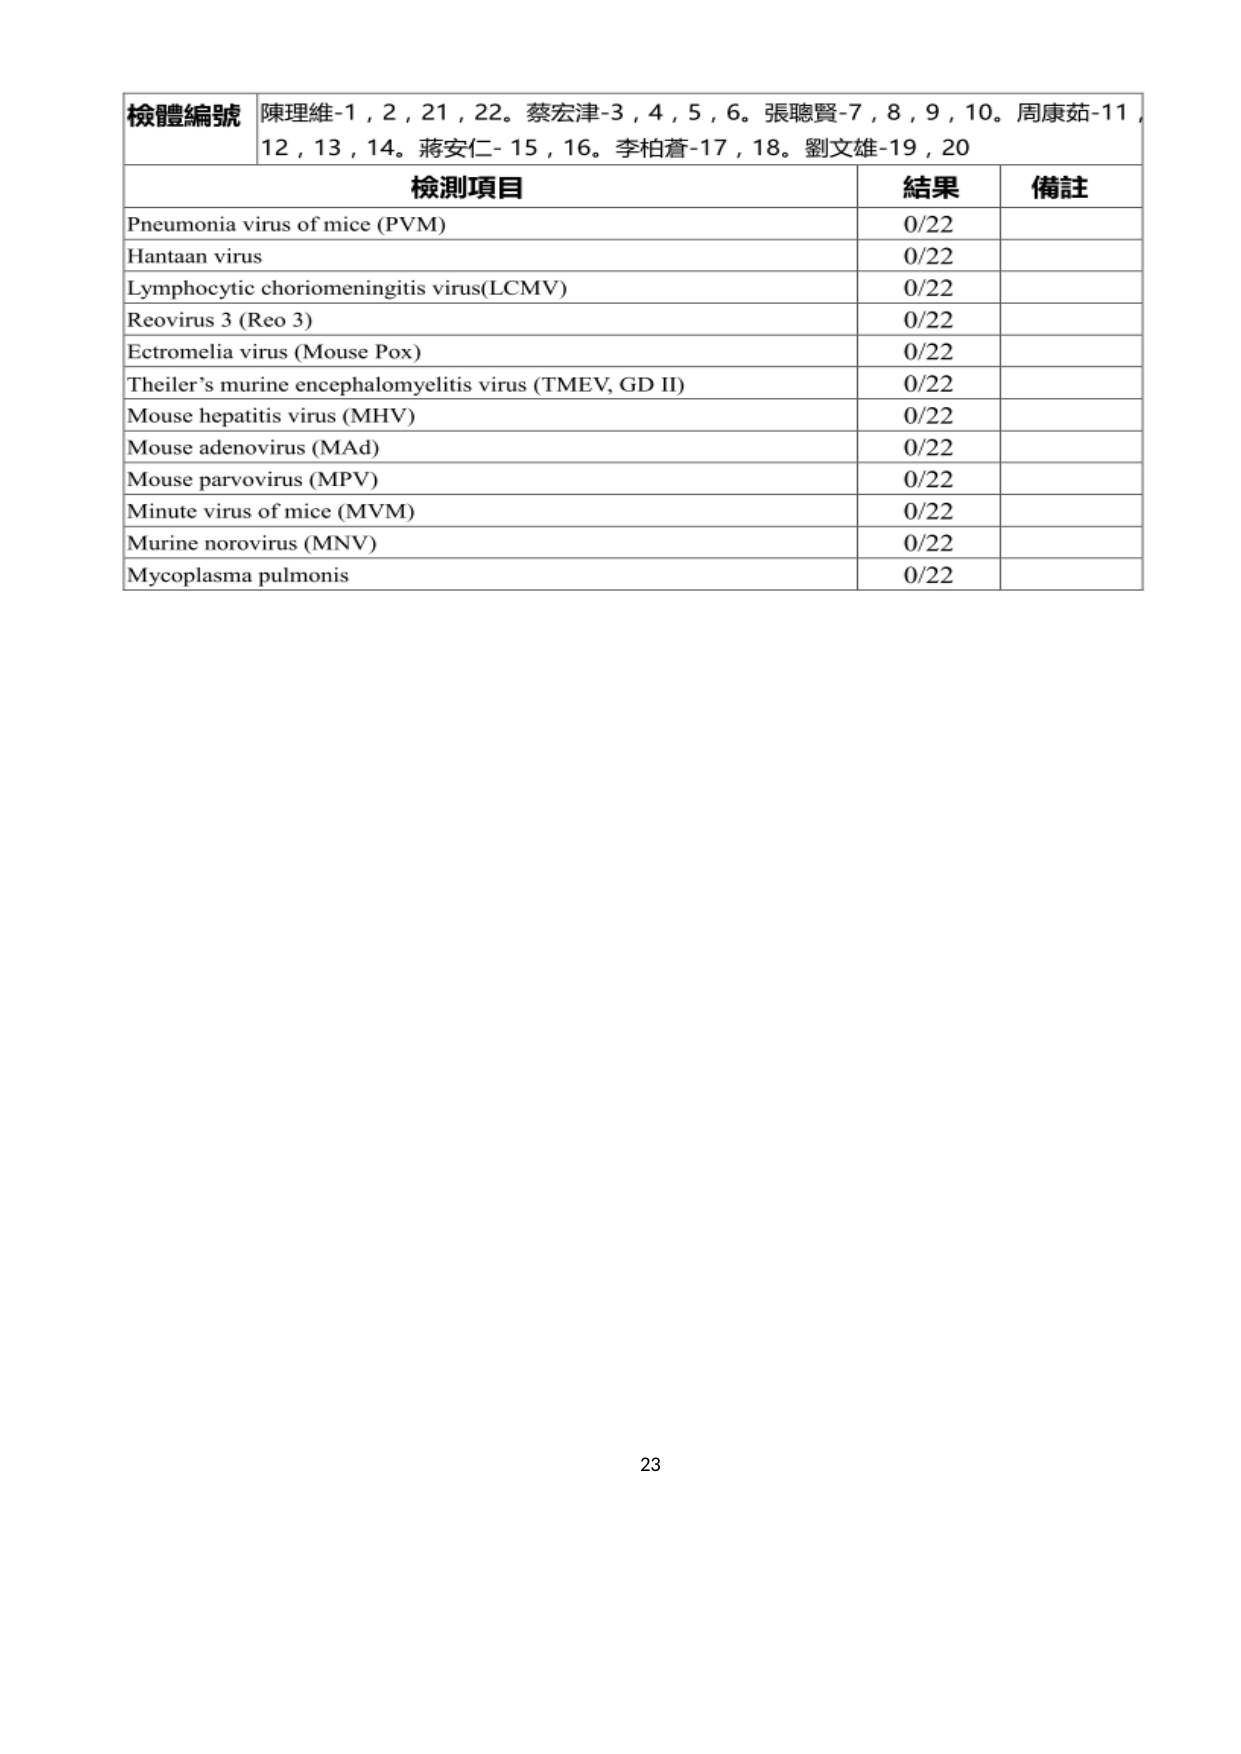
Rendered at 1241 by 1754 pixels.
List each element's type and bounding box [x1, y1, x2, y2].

picture [119, 87, 1149, 596]
